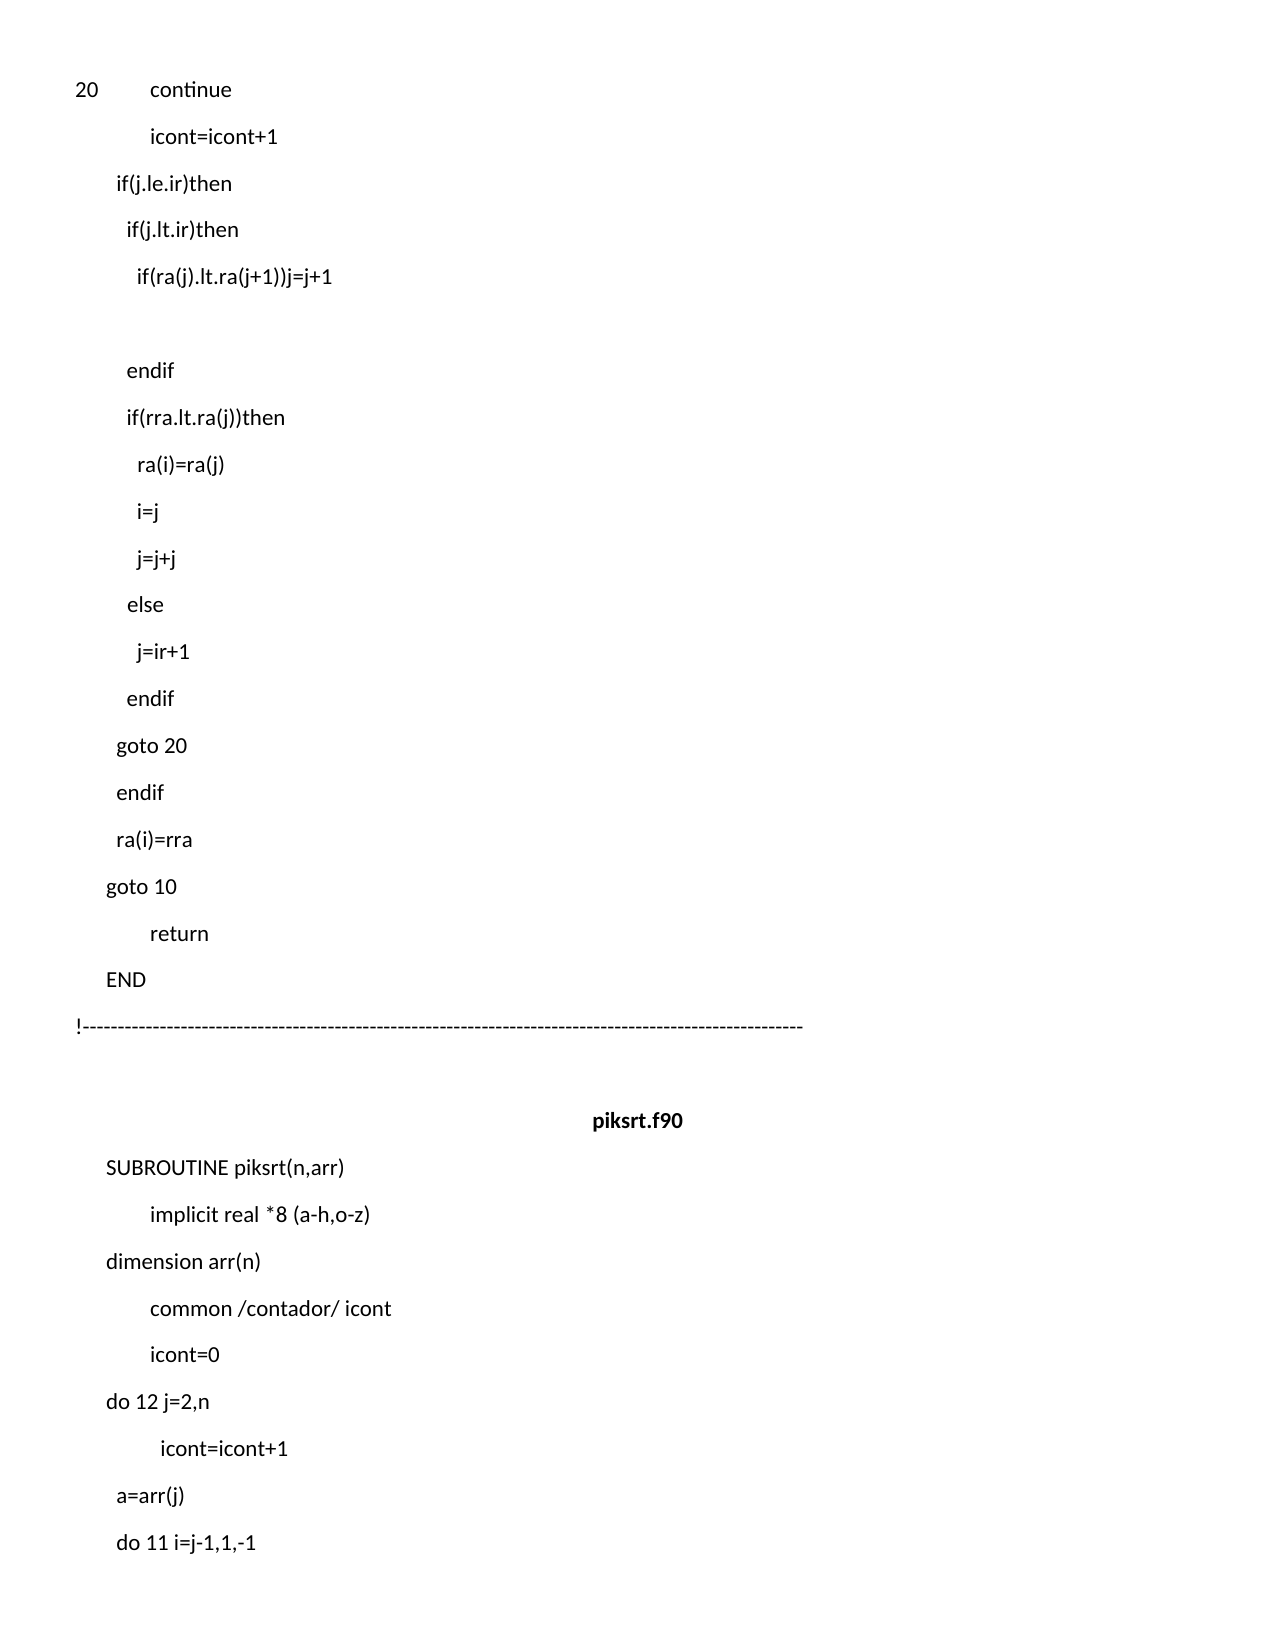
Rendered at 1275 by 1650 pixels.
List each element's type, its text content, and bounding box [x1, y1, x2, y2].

text ra(i)=rra [75, 825, 1200, 853]
text if(ra(j).lt.ra(j+1))j=j+1 [75, 262, 1200, 291]
text j=j+j [75, 544, 1200, 572]
text j=ir+1 [75, 637, 1200, 666]
text goto 20 [75, 731, 1200, 759]
text dimension arr(n) [75, 1247, 1200, 1275]
text END [75, 966, 1200, 994]
text return [75, 919, 1200, 947]
text a=arr(j) [75, 1481, 1200, 1509]
text endif [75, 778, 1200, 806]
text endif [75, 684, 1200, 712]
text i=j [75, 497, 1200, 525]
text icont=0 [75, 1341, 1200, 1369]
text if(j.le.ir)then [75, 169, 1200, 197]
text piksrt.f90 [75, 1106, 1200, 1134]
text common /contador/ icont [75, 1294, 1200, 1322]
text if(j.lt.ir)then [75, 216, 1200, 244]
text icont=icont+1 [75, 1434, 1200, 1462]
text !------------------------------------------------------------------------------------------------------- [75, 1012, 1200, 1041]
text ra(i)=ra(j) [75, 450, 1200, 478]
text do 12 j=2,n [75, 1387, 1200, 1416]
text do 11 i=j-1,1,-1 [75, 1528, 1200, 1556]
text icont=icont+1 [75, 122, 1200, 150]
text endif [75, 356, 1200, 384]
text implicit real *8 (a-h,o-z) [75, 1200, 1200, 1228]
text goto 10 [75, 872, 1200, 900]
text else [75, 591, 1200, 619]
text if(rra.lt.ra(j))then [75, 403, 1200, 431]
text 20 continue [75, 75, 1200, 103]
text SUBROUTINE piksrt(n,arr) [75, 1153, 1200, 1181]
